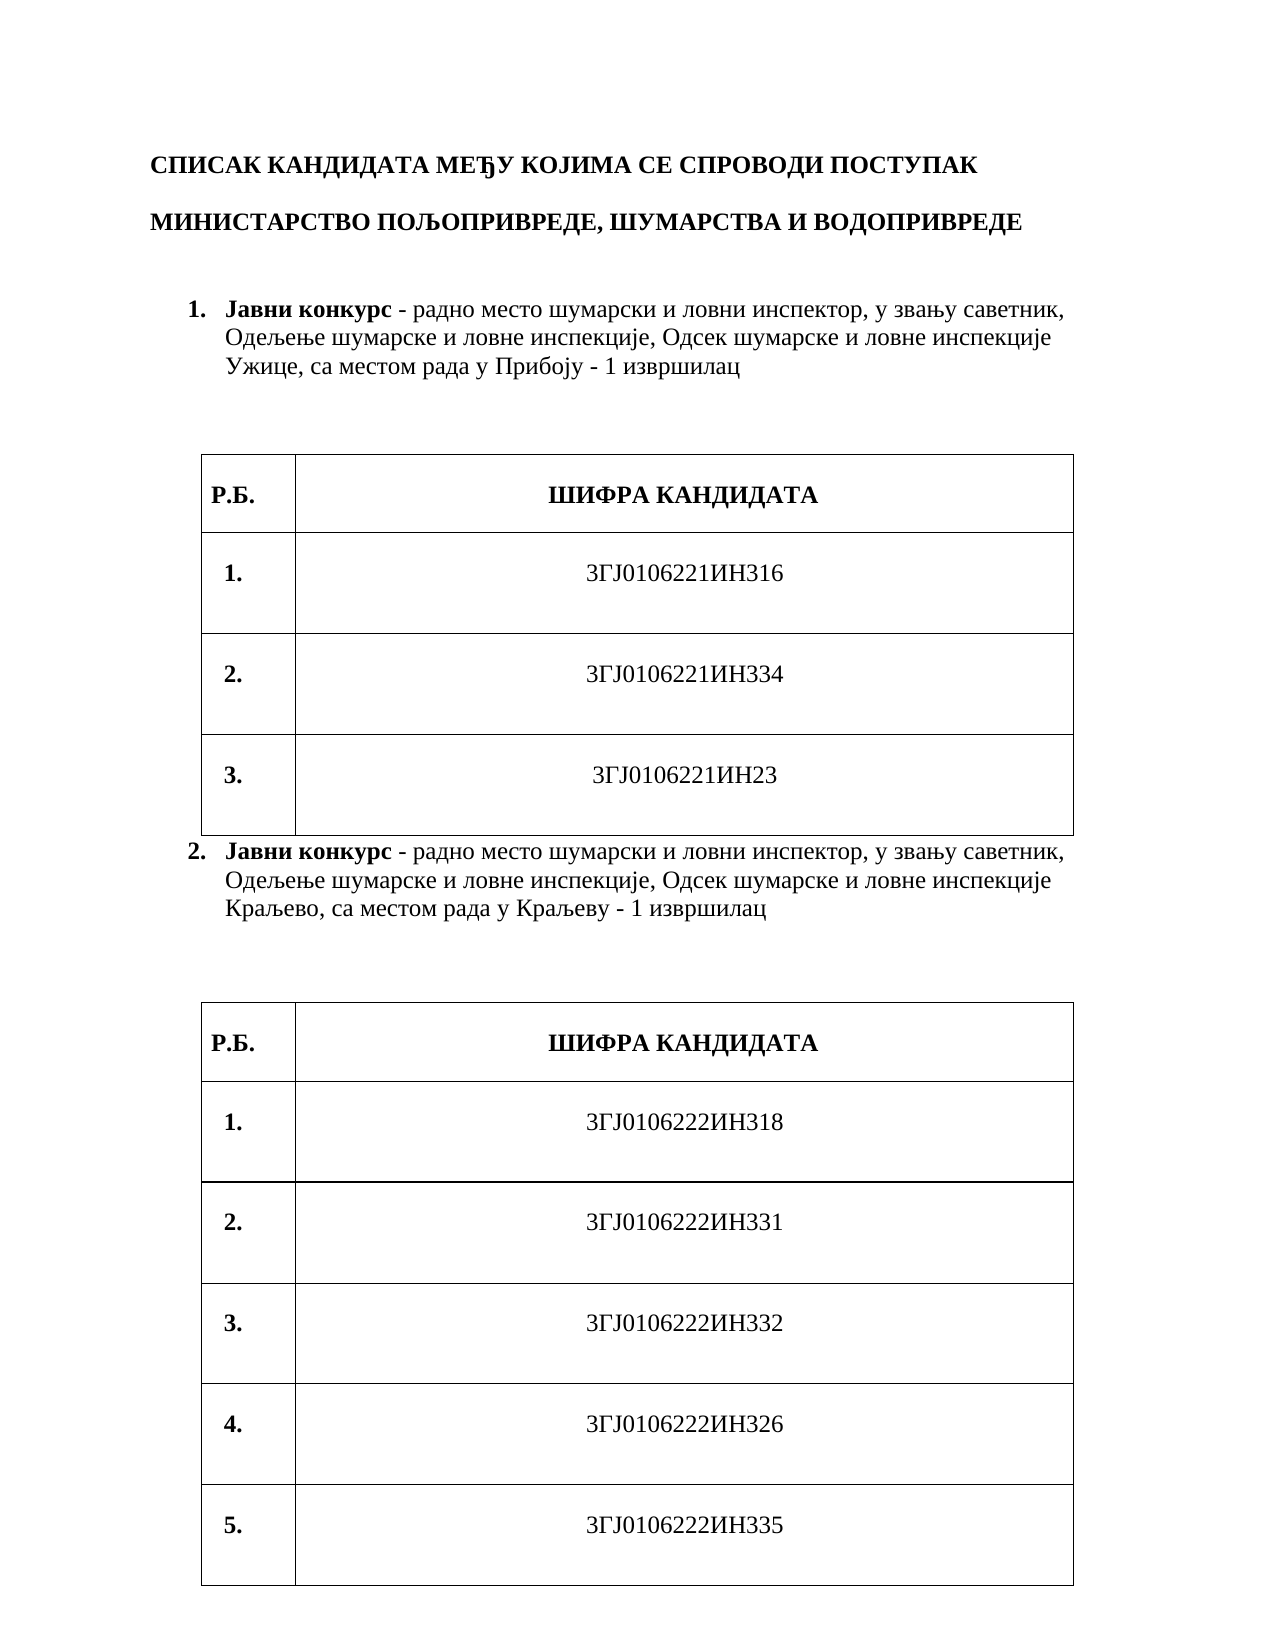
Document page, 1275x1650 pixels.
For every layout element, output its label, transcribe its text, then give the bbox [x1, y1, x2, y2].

table_cell 3ГЈ0106222ИН332 [296, 1284, 1073, 1383]
table_cell 3ГЈ0106222ИН326 [296, 1384, 1073, 1484]
text МИНИСТАРСТВО ПОЉОПРИВРЕДЕ, ШУМАРСТВА И ВОДОПРИВРЕДЕ [150, 207, 1125, 236]
table_cell 3ГЈ0106222ИН335 [296, 1485, 1073, 1585]
table_cell 3ГЈ0106221ИН316 [296, 533, 1073, 633]
table_cell 4. [202, 1384, 295, 1484]
table_cell 3. [202, 735, 295, 835]
table_header Р.Б. [202, 455, 295, 532]
table_header ШИФРА КАНДИДАТА [296, 1003, 1073, 1081]
list Јавни конкурс - радно место шумарски и ловни инспектор, у звању саветник, Одељење шумарске и ловне инспекције, Одсек шумарске и ловне инспекције Ужице, са местом рада у Прибоју - 1 извршилац [187, 294, 1124, 380]
table_cell 2. [202, 634, 295, 734]
table_cell 3ГЈ0106221ИН334 [296, 634, 1073, 734]
list Јавни конкурс - радно место шумарски и ловни инспектор, у звању саветник, Одељење шумарске и ловне инспекције, Одсек шумарске и ловне инспекције Краљево, са местом рада у Краљеву - 1 извршилац [187, 581, 1124, 922]
text СПИСАК КАНДИДАТА МЕЂУ КОЈИМА СЕ СПРОВОДИ ПОСТУПАК [150, 150, 1125, 179]
table_cell 3ГЈ0106221ИН23 [296, 735, 1073, 835]
table_cell 1. [202, 533, 295, 633]
table_cell 1. [202, 1082, 295, 1181]
table_cell 3. [202, 1284, 295, 1383]
table_cell 3ГЈ0106222ИН318 [296, 1082, 1073, 1181]
table_cell 2. [202, 1183, 295, 1282]
table_cell 5. [202, 1485, 295, 1585]
table_header ШИФРА КАНДИДАТА [296, 455, 1073, 532]
table_cell 3ГЈ0106222ИН331 [296, 1183, 1073, 1282]
table_header Р.Б. [202, 1003, 295, 1081]
